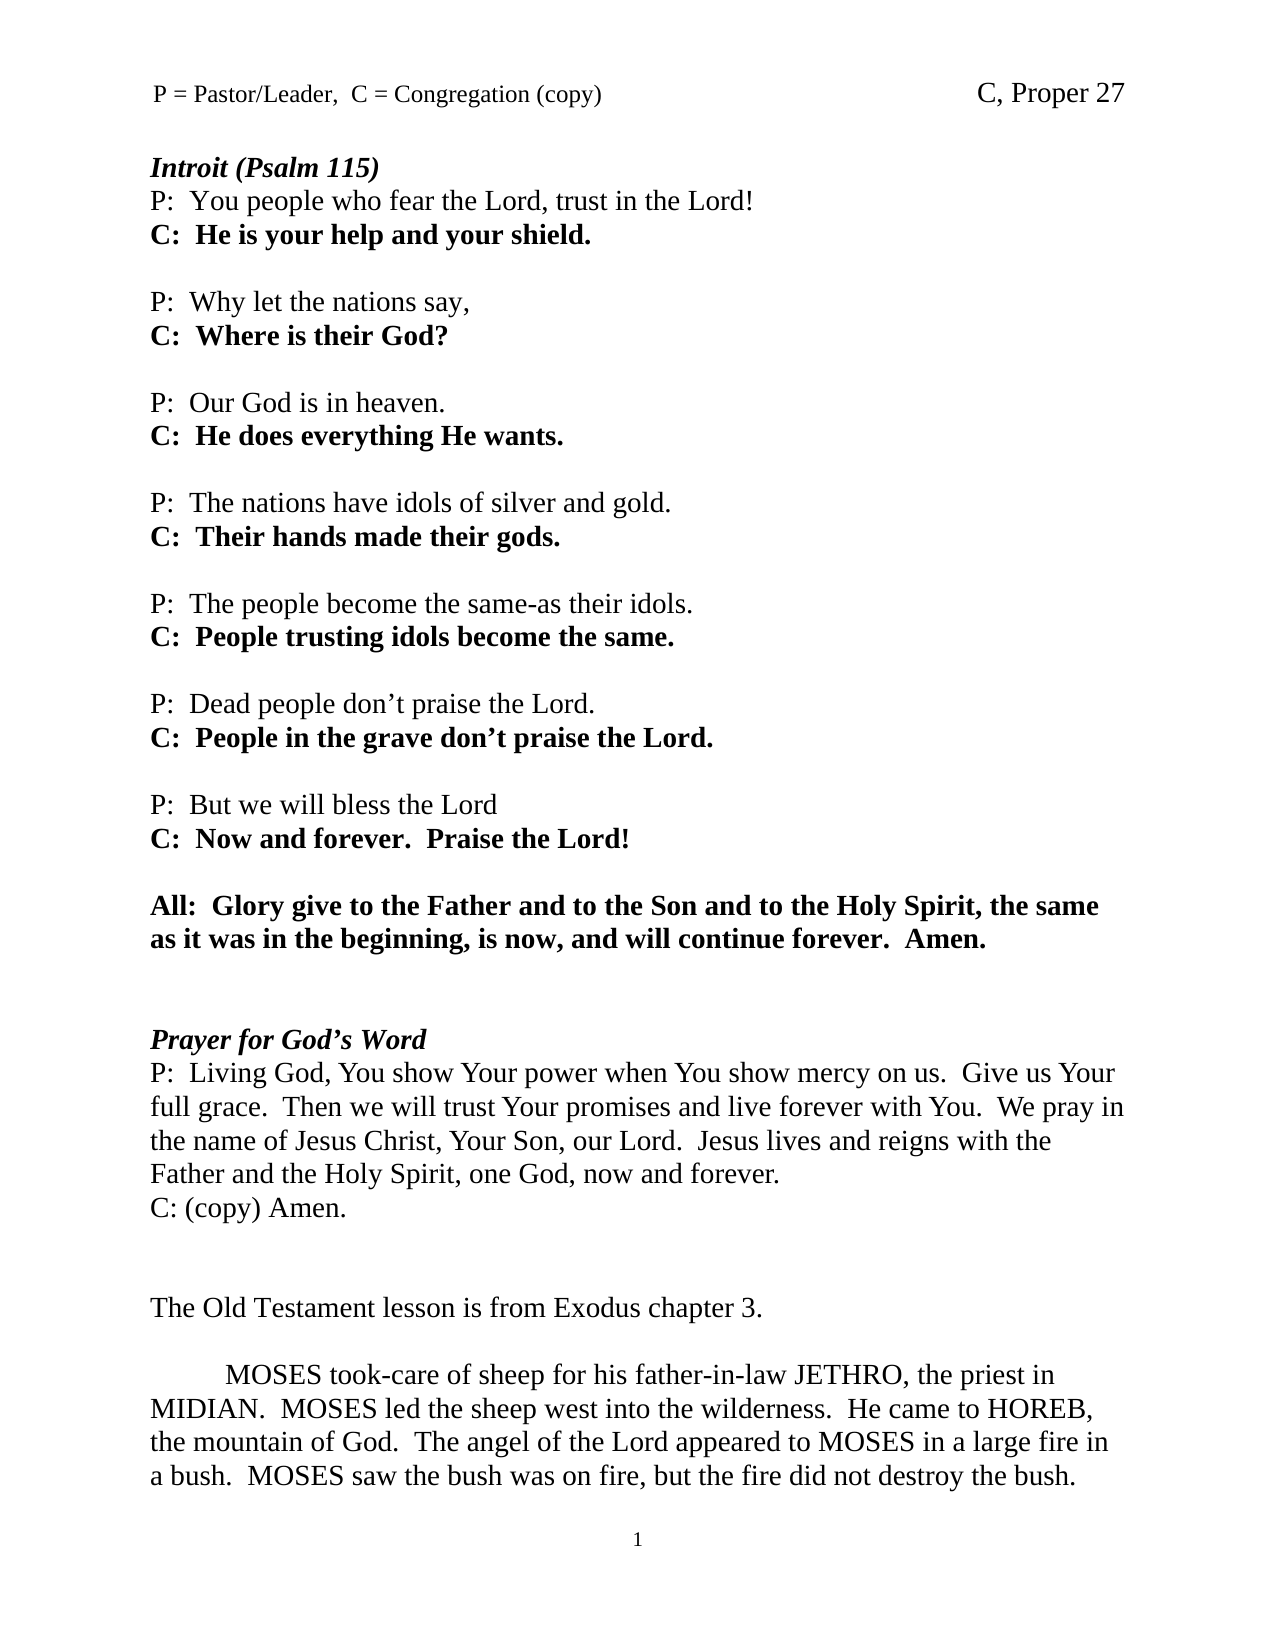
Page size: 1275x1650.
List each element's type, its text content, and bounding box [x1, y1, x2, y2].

text C: Their hands made their gods. [150, 519, 1125, 552]
text C: People trusting idols become the same. [150, 619, 1125, 653]
text C: He is your help and your shield. [150, 217, 1125, 251]
text C: He does everything He wants. [150, 418, 1125, 452]
text All: Glory give to the Father and to the Son and to the Holy Spirit, the same as it was in the beginning, is now, and will continue forever. Amen. [150, 888, 1125, 955]
text The Old Testament lesson is from Exodus chapter 3. [150, 1290, 1125, 1324]
text C: (copy) Amen. [150, 1190, 1125, 1223]
text C: People in the grave don’t praise the Lord. [150, 720, 1125, 754]
text P: Living God, You show Your power when You show mercy on us. Give us Your full grace. Then we will trust Your promises and live forever with You. We pray in the name of Jesus Christ, Your Son, our Lord. Jesus lives and reigns with the Father and the Holy Spirit, one God, now and forever. [150, 1056, 1125, 1190]
text C: Now and forever. Praise the Lord! [150, 821, 1125, 854]
text P: The people become the same-as their idols. [150, 586, 1125, 619]
text P: The nations have idols of silver and gold. [150, 485, 1125, 519]
text P: Our God is in heaven. [150, 385, 1125, 418]
text C: Where is their God? [150, 318, 1125, 351]
text P: Dead people don’t praise the Lord. [150, 687, 1125, 720]
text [150, 1357, 1125, 1492]
text P: Why let the nations say, [150, 284, 1125, 318]
text P: You people who fear the Lord, trust in the Lord! [150, 183, 1125, 217]
text P: But we will bless the Lord [150, 787, 1125, 821]
text Introit (Psalm 115) [150, 150, 1125, 183]
text Prayer for God’s Word [150, 1022, 1125, 1056]
